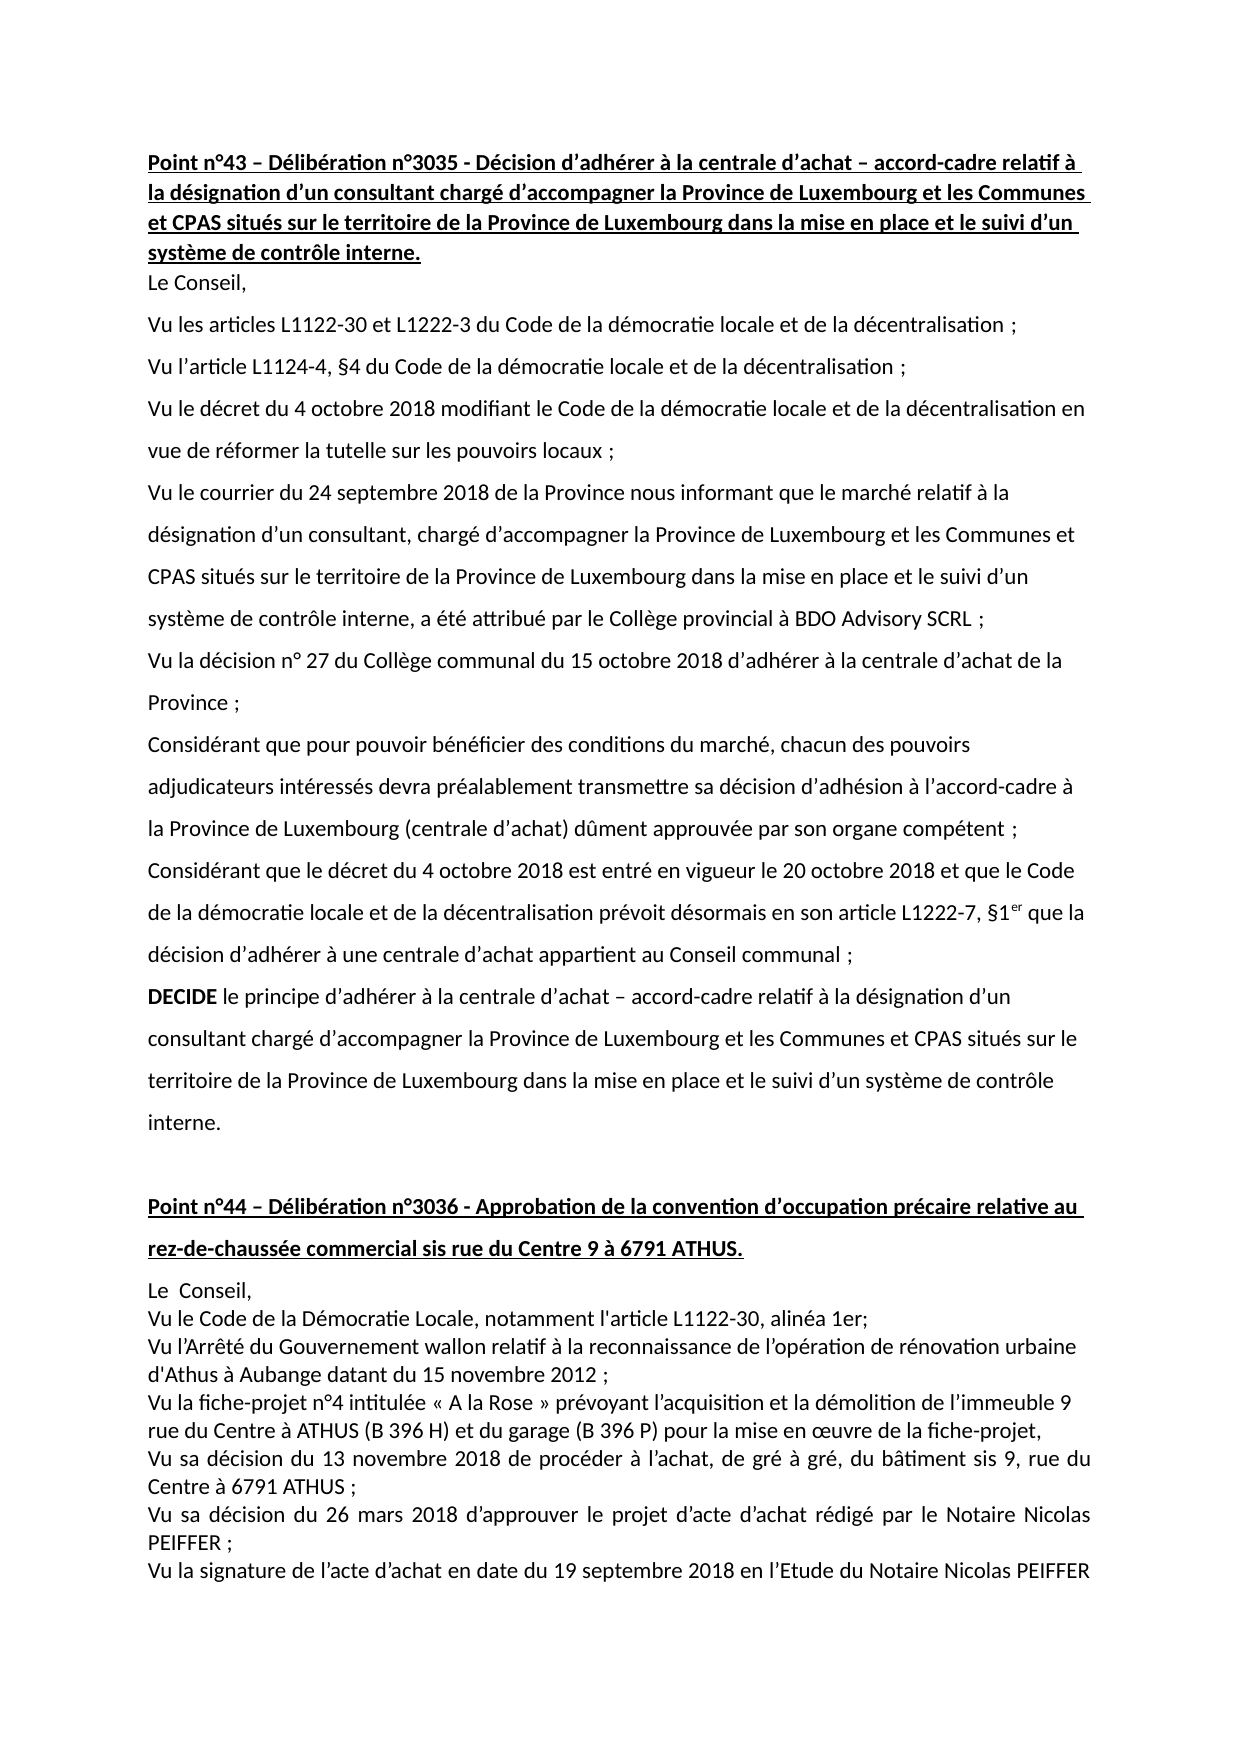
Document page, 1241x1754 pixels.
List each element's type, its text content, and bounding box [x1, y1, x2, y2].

text Vu le décret du 4 octobre 2018 modifiant le Code de la démocratie locale et de la décentralisation en vue de réformer la tutelle sur les pouvoirs locaux ; [148, 394, 1093, 464]
text Vu la décision n° 27 du Collège communal du 15 octobre 2018 d’adhérer à la centrale d’achat de la Province ; [148, 646, 1093, 716]
text Considérant que pour pouvoir bénéficier des conditions du marché, chacun des pouvoirs adjudicateurs intéressés devra préalablement transmettre sa décision d’adhésion à l’accord-cadre à la Province de Luxembourg (centrale d’achat) dûment approuvée par son organe compétent ; [148, 730, 1093, 842]
text Point n°43 – Délibération n°3035 - Décision d’adhérer à la centrale d’achat – accord-cadre relatif à la désignation d’un consultant chargé d’accompagner la Province de Luxembourg et les Communes et CPAS situés sur le territoire de la Province de Luxembourg dans la mise en place et le suivi d’un système de contrôle interne. [148, 148, 1093, 266]
text Vu le Code de la Démocratie Locale, notamment l'article L1122-30, alinéa 1er; [148, 1304, 1093, 1332]
text Vu l’Arrêté du Gouvernement wallon relatif à la reconnaissance de l’opération de rénovation urbaine d'Athus à Aubange datant du 15 novembre 2012 ; [148, 1332, 1093, 1388]
text Vu la fiche-projet n°4 intitulée « A la Rose » prévoyant l’acquisition et la démolition de l’immeuble 9 rue du Centre à ATHUS (B 396 H) et du garage (B 396 P) pour la mise en œuvre de la fiche-projet, [148, 1388, 1093, 1444]
text Le Conseil, [148, 1276, 1093, 1304]
text DECIDE le principe d’adhérer à la centrale d’achat – accord-cadre relatif à la désignation d’un consultant chargé d’accompagner la Province de Luxembourg et les Communes et CPAS situés sur le territoire de la Province de Luxembourg dans la mise en place et le suivi d’un système de contrôle interne. [148, 982, 1093, 1136]
text Le Conseil, [148, 268, 1093, 296]
text Vu les articles L1122-30 et L1222-3 du Code de la démocratie locale et de la décentralisation ; [148, 310, 1093, 338]
text Point n°44 – Délibération n°3036 - Approbation de la convention d’occupation précaire relative au rez-de-chaussée commercial sis rue du Centre 9 à 6791 ATHUS. [148, 1192, 1093, 1262]
text Vu sa décision du 26 mars 2018 d’approuver le projet d’acte d’achat rédigé par le Notaire Nicolas PEIFFER ; [148, 1500, 1093, 1556]
text Vu le courrier du 24 septembre 2018 de la Province nous informant que le marché relatif à la désignation d’un consultant, chargé d’accompagner la Province de Luxembourg et les Communes et CPAS situés sur le territoire de la Province de Luxembourg dans la mise en place et le suivi d’un système de contrôle interne, a été attribué par le Collège provincial à BDO Advisory SCRL ; [148, 478, 1093, 632]
text Considérant que le décret du 4 octobre 2018 est entré en vigueur le 20 octobre 2018 et que le Code de la démocratie locale et de la décentralisation prévoit désormais en son article L1222-7, §1er que la décision d’adhérer à une centrale d’achat appartient au Conseil communal ; [148, 856, 1093, 968]
text Vu sa décision du 13 novembre 2018 de procéder à l’achat, de gré à gré, du bâtiment sis 9, rue du Centre à 6791 ATHUS ; [148, 1444, 1093, 1500]
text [148, 1556, 1093, 1584]
text Vu l’article L1124-4, §4 du Code de la démocratie locale et de la décentralisation ; [148, 352, 1093, 380]
